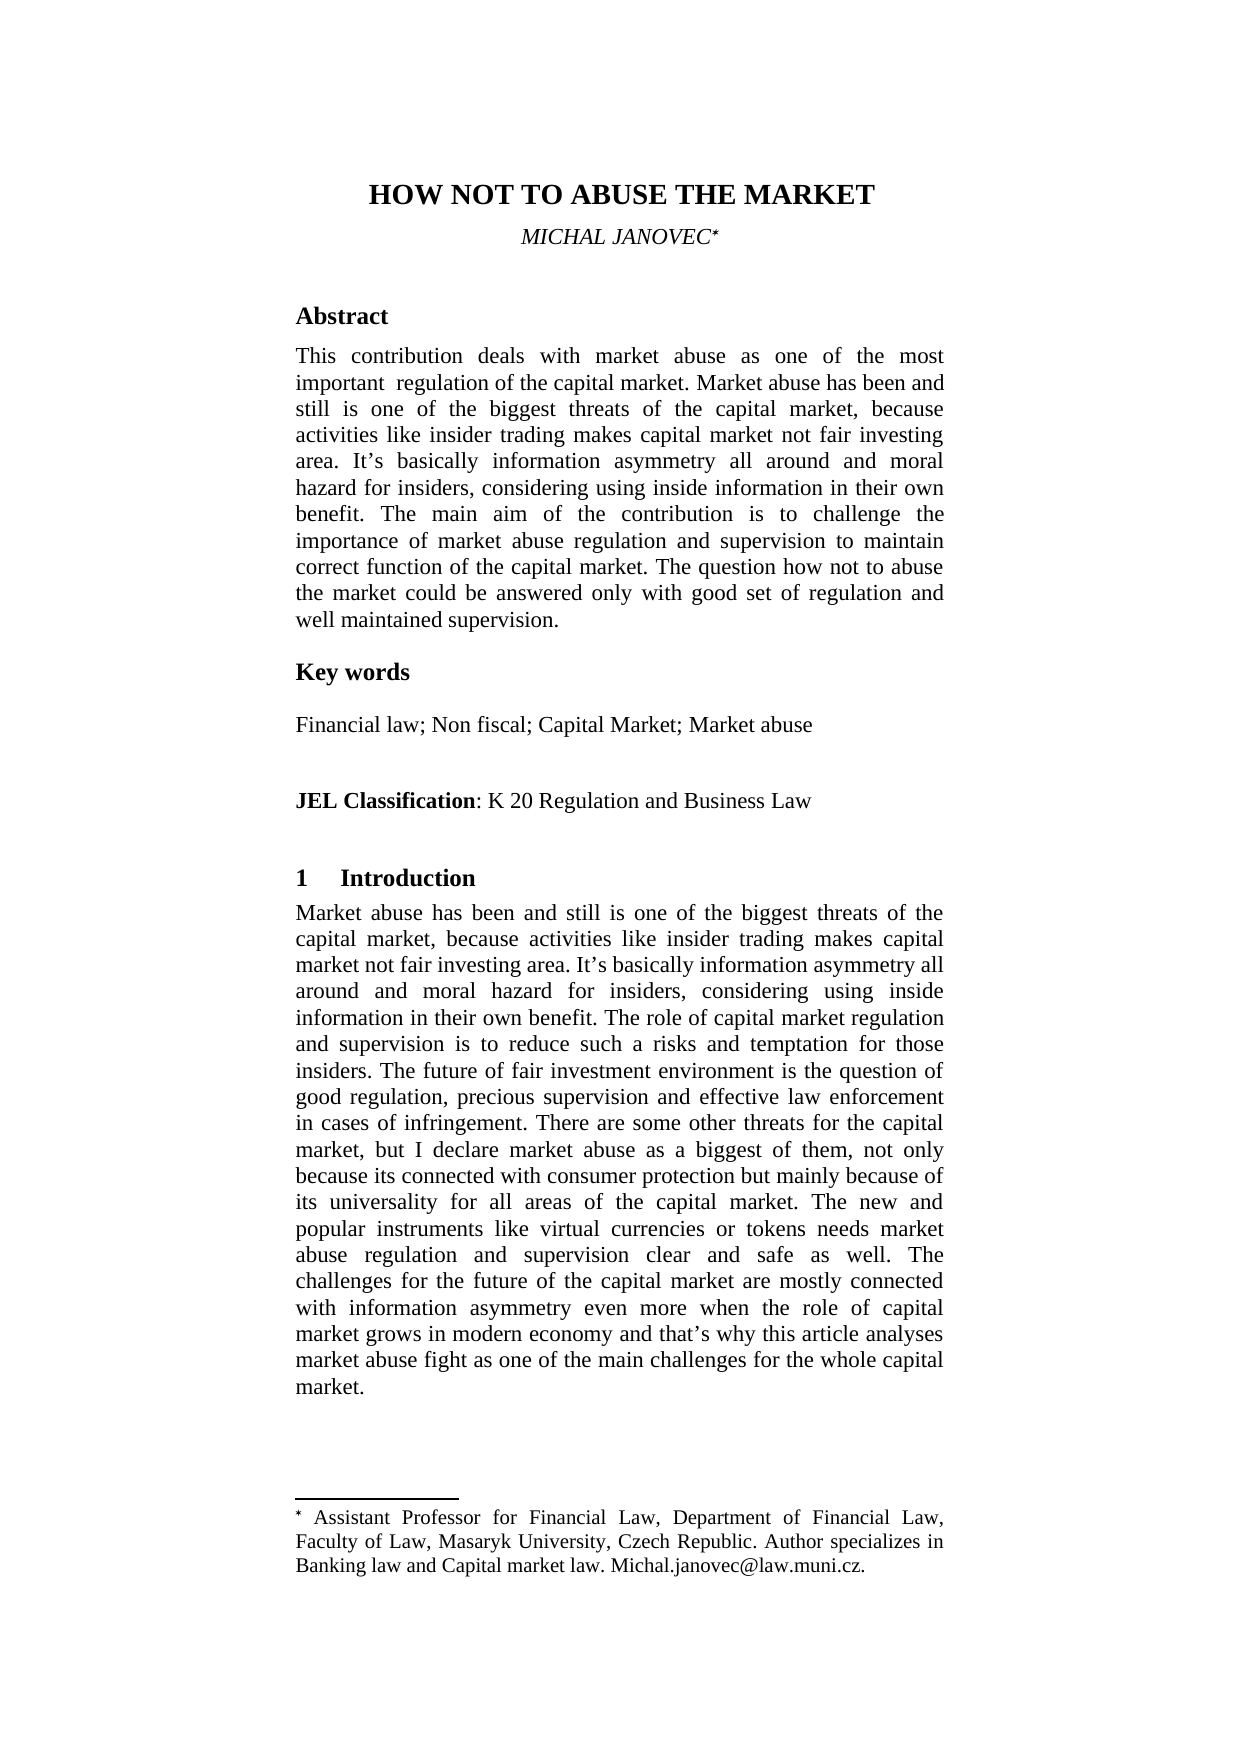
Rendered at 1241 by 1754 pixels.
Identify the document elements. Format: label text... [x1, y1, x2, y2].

text This contribution deals with market abuse as one of the most important regulation of the capital market. Market abuse has been and still is one of the biggest threats of the capital market, because activities like insider trading makes capital market not fair investing area. It’s basically information asymmetry all around and moral hazard for insiders, considering using inside information in their own benefit. The main aim of the contribution is to challenge the importance of market abuse regulation and supervision to maintain correct function of the capital market. The question how not to abuse the market could be answered only with good set of regulation and well maintained supervision. [295, 342, 945, 632]
text Abstract [295, 301, 945, 330]
text JEL Classification: K 20 Regulation and Business Law [295, 787, 945, 813]
text Financial law; Non fiscal; Capital Market; Market abuse [295, 711, 945, 737]
text Market abuse has been and still is one of the biggest threats of the capital market, because activities like insider trading makes capital market not fair investing area. It’s basically information asymmetry all around and moral hazard for insiders, considering using inside information in their own benefit. The role of capital market regulation and supervision is to reduce such a risks and temptation for those insiders. The future of fair investment environment is the question of good regulation, precious supervision and effective law enforcement in cases of infringement. There are some other threats for the capital market, but I declare market abuse as a biggest of them, not only because its connected with consumer protection but mainly because of its universality for all areas of the capital market. The new and popular instruments like virtual currencies or tokens needs market abuse regulation and supervision clear and safe as well. The challenges for the future of the capital market are mostly connected with information asymmetry even more when the role of capital market grows in modern economy and that’s why this article analyses market abuse fight as one of the main challenges for the whole capital market. [295, 898, 945, 1399]
title How not to abuse the market [295, 177, 945, 211]
text Michal Janovec [295, 223, 945, 249]
text Key words [295, 657, 945, 686]
subtitle Introduction [295, 863, 945, 892]
